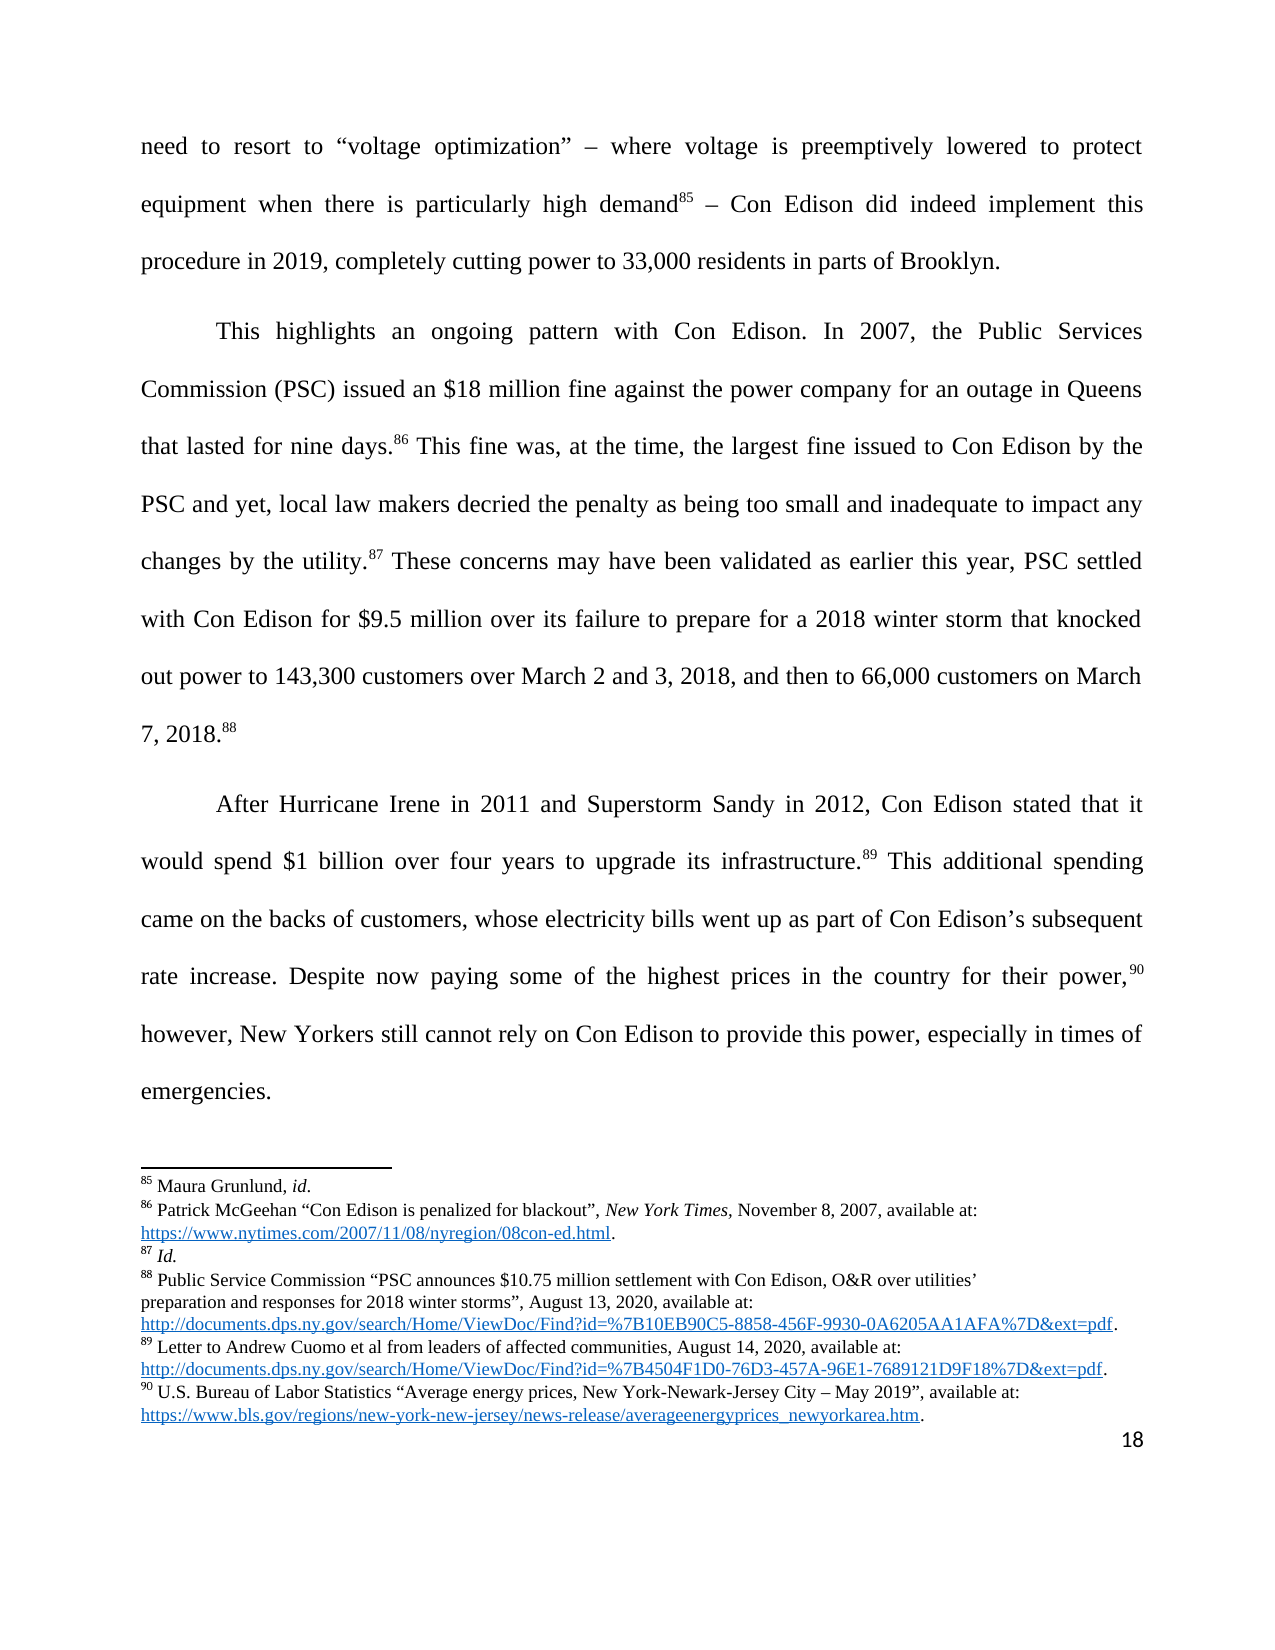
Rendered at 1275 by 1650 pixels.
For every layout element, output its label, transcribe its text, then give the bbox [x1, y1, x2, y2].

text After Hurricane Irene in 2011 and Superstorm Sandy in 2012, Con Edison stated that it would spend $1 billion over four years to upgrade its infrastructure. This additional spending came on the backs of customers, whose electricity bills went up as part of Con Edison’s subsequent rate increase. Despite now paying some of the highest prices in the country for their power, however, New Yorkers still cannot rely on Con Edison to provide this power, especially in times of emergencies. [141, 789, 1144, 1105]
text This highlights an ongoing pattern with Con Edison. In 2007, the Public Services Commission (PSC) issued an $18 million fine against the power company for an outage in Queens that lasted for nine days. This fine was, at the time, the largest fine issued to Con Edison by the PSC and yet, local law makers decried the penalty as being too small and inadequate to impact any changes by the utility. These concerns may have been validated as earlier this year, PSC settled with Con Edison for $9.5 million over its failure to prepare for a 2018 winter storm that knocked out power to 143,300 customers over March 2 and 3, 2018, and then to 66,000 customers on March 7, 2018. [141, 316, 1144, 747]
text In 2019, during a weekend heatwave, Con Edison’s infrastructure again failed its customers. This was despite prior assurances from President Tim Cawley that the Company was “ready for what the heat will bring.” According to Mr. Cawley, Con Edision had learned from previous peak demand events, particularly in 2016, and that they were prepared. During his press conference, Mr. Cawley stated that Con Edison “basically spend[s] a full year preparing for the high demand that summer brings” and, over that past year had invested $1.5 billion in energy-delivery systems. Despite these investments, and the assurances from the Con Edison president that they would not need to resort to “voltage optimization” – where voltage is preemptively lowered to protect equipment when there is particularly high demand – Con Edison did indeed implement this procedure in 2019, completely cutting power to 33,000 residents in parts of Brooklyn. [141, 131, 1144, 275]
